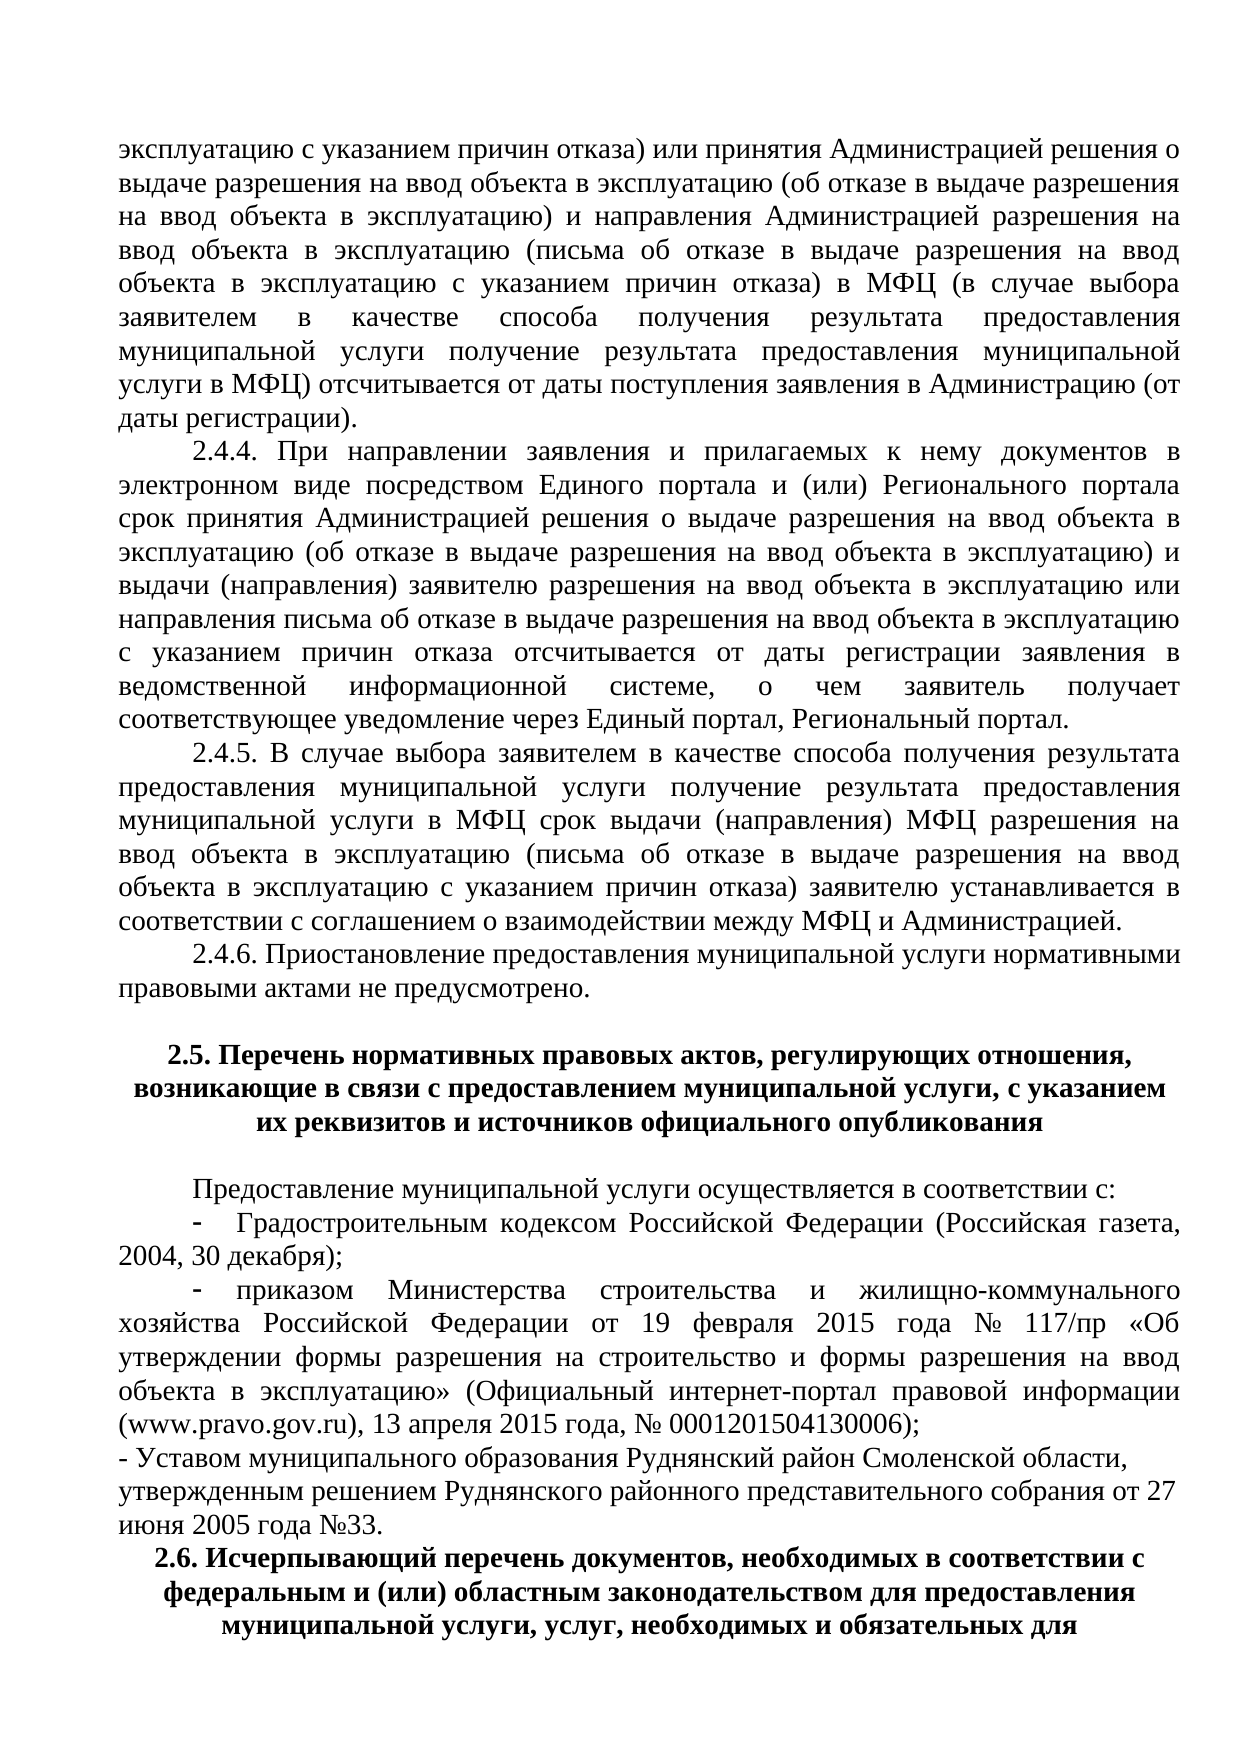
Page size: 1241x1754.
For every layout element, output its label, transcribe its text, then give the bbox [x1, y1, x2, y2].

text Предоставление муниципальной услуги осуществляется в соответствии с: [118, 1171, 1181, 1205]
text 2.4.5. В случае выбора заявителем в качестве способа получения результата предоставления муниципальной услуги получение результата предоставления муниципальной услуги в МФЦ срок выдачи (направления) МФЦ разрешения на ввод объекта в эксплуатацию (письма об отказе в выдаче разрешения на ввод объекта в эксплуатацию с указанием причин отказа) заявителю устанавливается в соответствии с соглашением о взаимодействии между МФЦ и Администрацией. [118, 735, 1181, 936]
list приказом Министерства строительства и жилищно-коммунального хозяйства Российской Федерации от 19 февраля 2015 года № 117/пр «Об утверждении формы разрешения на строительство и формы разрешения на ввод объекта в эксплуатацию» (Официальный интернет-портал правовой информации (www.pravo.gov.ru), 13 апреля 2015 года, № 0001201504130006); [118, 1272, 1181, 1440]
list Градостроительным кодексом Российской Федерации (Российская газета, 2004, 30 декабря); [118, 1205, 1181, 1272]
text - Уставом муниципального образования Руднянский район Смоленской области, утвержденным решением Руднянского районного представительного собрания от 27 июня 2005 года №33. [118, 1440, 1181, 1540]
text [118, 1540, 1181, 1641]
text 2.4.4. При направлении заявления и прилагаемых к нему документов в электронном виде посредством Единого портала и (или) Регионального портала срок принятия Администрацией решения о выдаче разрешения на ввод объекта в эксплуатацию (об отказе в выдаче разрешения на ввод объекта в эксплуатацию) и выдачи (направления) заявителю разрешения на ввод объекта в эксплуатацию или направления письма об отказе в выдаче разрешения на ввод объекта в эксплуатацию с указанием причин отказа отсчитывается от даты регистрации заявления в ведомственной информационной системе, о чем заявитель получает соответствующее уведомление через Единый портал, Региональный портал. [118, 433, 1181, 735]
text 2.5. Перечень нормативных правовых актов, регулирующих отношения, возникающие в связи с предоставлением муниципальной услуги, с указанием их реквизитов и источников официального опубликования [118, 1037, 1181, 1138]
text 2.4.6. Приостановление предоставления муниципальной услуги нормативными правовыми актами не предусмотрено. [118, 936, 1181, 1003]
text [118, 131, 1181, 433]
